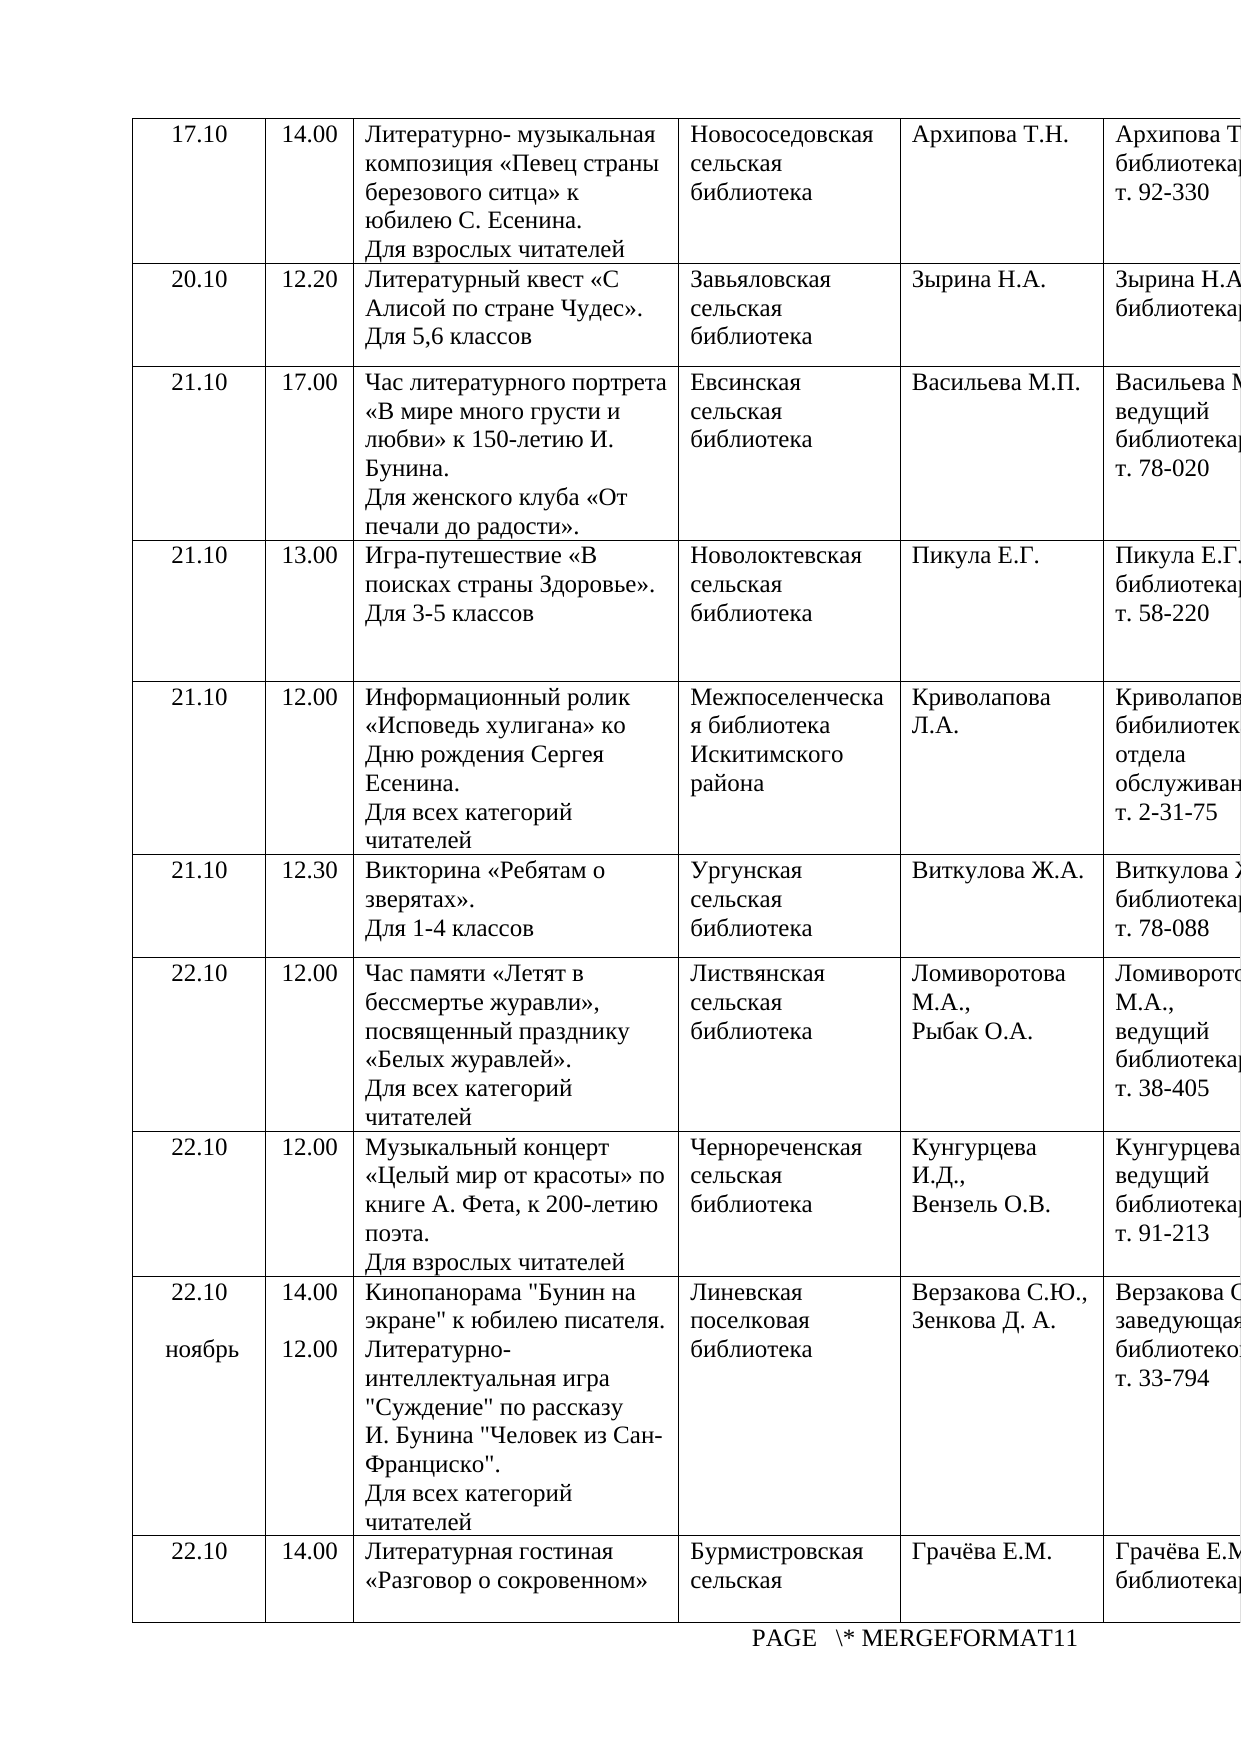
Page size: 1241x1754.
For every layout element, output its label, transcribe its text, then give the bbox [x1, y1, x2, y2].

table_cell 12.00 [266, 1132, 353, 1276]
table_cell Завьяловская сельская библиотека [679, 264, 900, 366]
table_cell 12.00 [266, 958, 353, 1131]
table_cell Архипова Т.Н., библиотекарь, т. 92-330 [1104, 119, 1240, 263]
table_cell 14.00 12.00 [266, 1277, 353, 1535]
table_cell Васильева М.П., ведущий библиотекарь, т. 78-020 [1104, 367, 1240, 539]
table_cell 21.10 [133, 367, 265, 539]
table_cell Новососедовская сельская библиотека [679, 119, 900, 263]
table_cell Новолоктевская сельская библиотека [679, 541, 900, 681]
table_cell 12.30 [266, 855, 353, 957]
table_cell 13.00 [266, 541, 353, 681]
table_cell Литературно- музыкальная композиция «Певец страны березового ситца» к юбилею С. Есенина. Для взрослых читателей [354, 119, 678, 263]
table_cell Чернореченская сельская библиотека [679, 1132, 900, 1276]
table_cell Межпоселенческая библиотека Искитимского района [679, 682, 900, 854]
table_cell Час литературного портрета «В мире много грусти и любви» к 150-летию И. Бунина. Для женского клуба «От печали до радости». [354, 367, 678, 539]
table_cell Ургунская сельская библиотека [679, 855, 900, 957]
table_cell Информационный ролик «Исповедь хулигана» ко Дню рождения Сергея Есенина. Для всех категорий читателей [354, 682, 678, 854]
table_cell 21.10 [133, 682, 265, 854]
table_cell Криволапова Л.А., бибилиотекарь отдела обслуживания, т. 2-31-75 [1104, 682, 1240, 854]
table_cell Верзакова С.Ю., заведующая библиотекой, т. 33-794 [1104, 1277, 1240, 1535]
table_cell 20.10 [133, 264, 265, 366]
table_cell Зырина Н.А. [901, 264, 1103, 366]
table_cell 14.00 [266, 1536, 353, 1622]
table_cell 21.10 [133, 541, 265, 681]
table_cell Криволапова Л.А. [901, 682, 1103, 854]
table_cell Верзакова С.Ю., Зенкова Д. А. [901, 1277, 1103, 1535]
table_cell Час памяти «Летят в бессмертье журавли», посвященный празднику «Белых журавлей». Для всех категорий читателей [354, 958, 678, 1131]
table_cell Виткулова Ж.А., библиотекарь, т. 78-088 [1104, 855, 1240, 957]
table_cell Архипова Т.Н. [901, 119, 1103, 263]
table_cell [679, 1536, 900, 1622]
table_cell 14.00 [266, 119, 353, 263]
table_cell 22.10 [133, 1536, 265, 1622]
table_cell Зырина Н.А., библиотекарь [1104, 264, 1240, 366]
table_cell Викторина «Ребятам о зверятах». Для 1-4 классов [354, 855, 678, 957]
table_cell Евсинская сельская библиотека [679, 367, 900, 539]
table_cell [354, 1536, 678, 1622]
table_cell Пикула Е.Г., библиотекарь, т. 58-220 [1104, 541, 1240, 681]
table_cell Линевская поселковая библиотека [679, 1277, 900, 1535]
table_cell Виткулова Ж.А. [901, 855, 1103, 957]
table_cell 21.10 [133, 855, 265, 957]
table_cell Литературный квест «С Алисой по стране Чудес». Для 5,6 классов [354, 264, 678, 366]
table_cell Музыкальный концерт «Целый мир от красоты» по книге А. Фета, к 200-летию поэта. Для взрослых читателей [354, 1132, 678, 1276]
table_cell 22.10 [133, 958, 265, 1131]
table_cell Ломиворотова М.А., Рыбак О.А. [901, 958, 1103, 1131]
table_cell Ломиворотова М.А., ведущий библиотекарь, т. 38-405 [1104, 958, 1240, 1131]
table_cell Кунгурцева И.Д., ведущий библиотекарь, т. 91-213 [1104, 1132, 1240, 1276]
table_cell Листвянская сельская библиотека [679, 958, 900, 1131]
table_cell Кинопанорама "Бунин на экране" к юбилею писателя. Литературно-интеллектуальная игра "Суждение" по рассказу И. Бунина "Человек из Сан-Франциско". Для всех категорий читателей [354, 1277, 678, 1535]
table_cell 22.10 [133, 1132, 265, 1276]
table_cell 22.10 ноябрь [133, 1277, 265, 1535]
table_cell 12.00 [266, 682, 353, 854]
table_cell Грачёва Е.М. [901, 1536, 1103, 1622]
table_cell 17.00 [266, 367, 353, 539]
table_cell Пикула Е.Г. [901, 541, 1103, 681]
table_cell Васильева М.П. [901, 367, 1103, 539]
table_cell Игра-путешествие «В поисках страны Здоровье». Для 3-5 классов [354, 541, 678, 681]
table_cell Кунгурцева И.Д., Вензель О.В. [901, 1132, 1103, 1276]
table_cell 12.20 [266, 264, 353, 366]
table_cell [1104, 1536, 1240, 1622]
table_cell 17.10 [133, 119, 265, 263]
